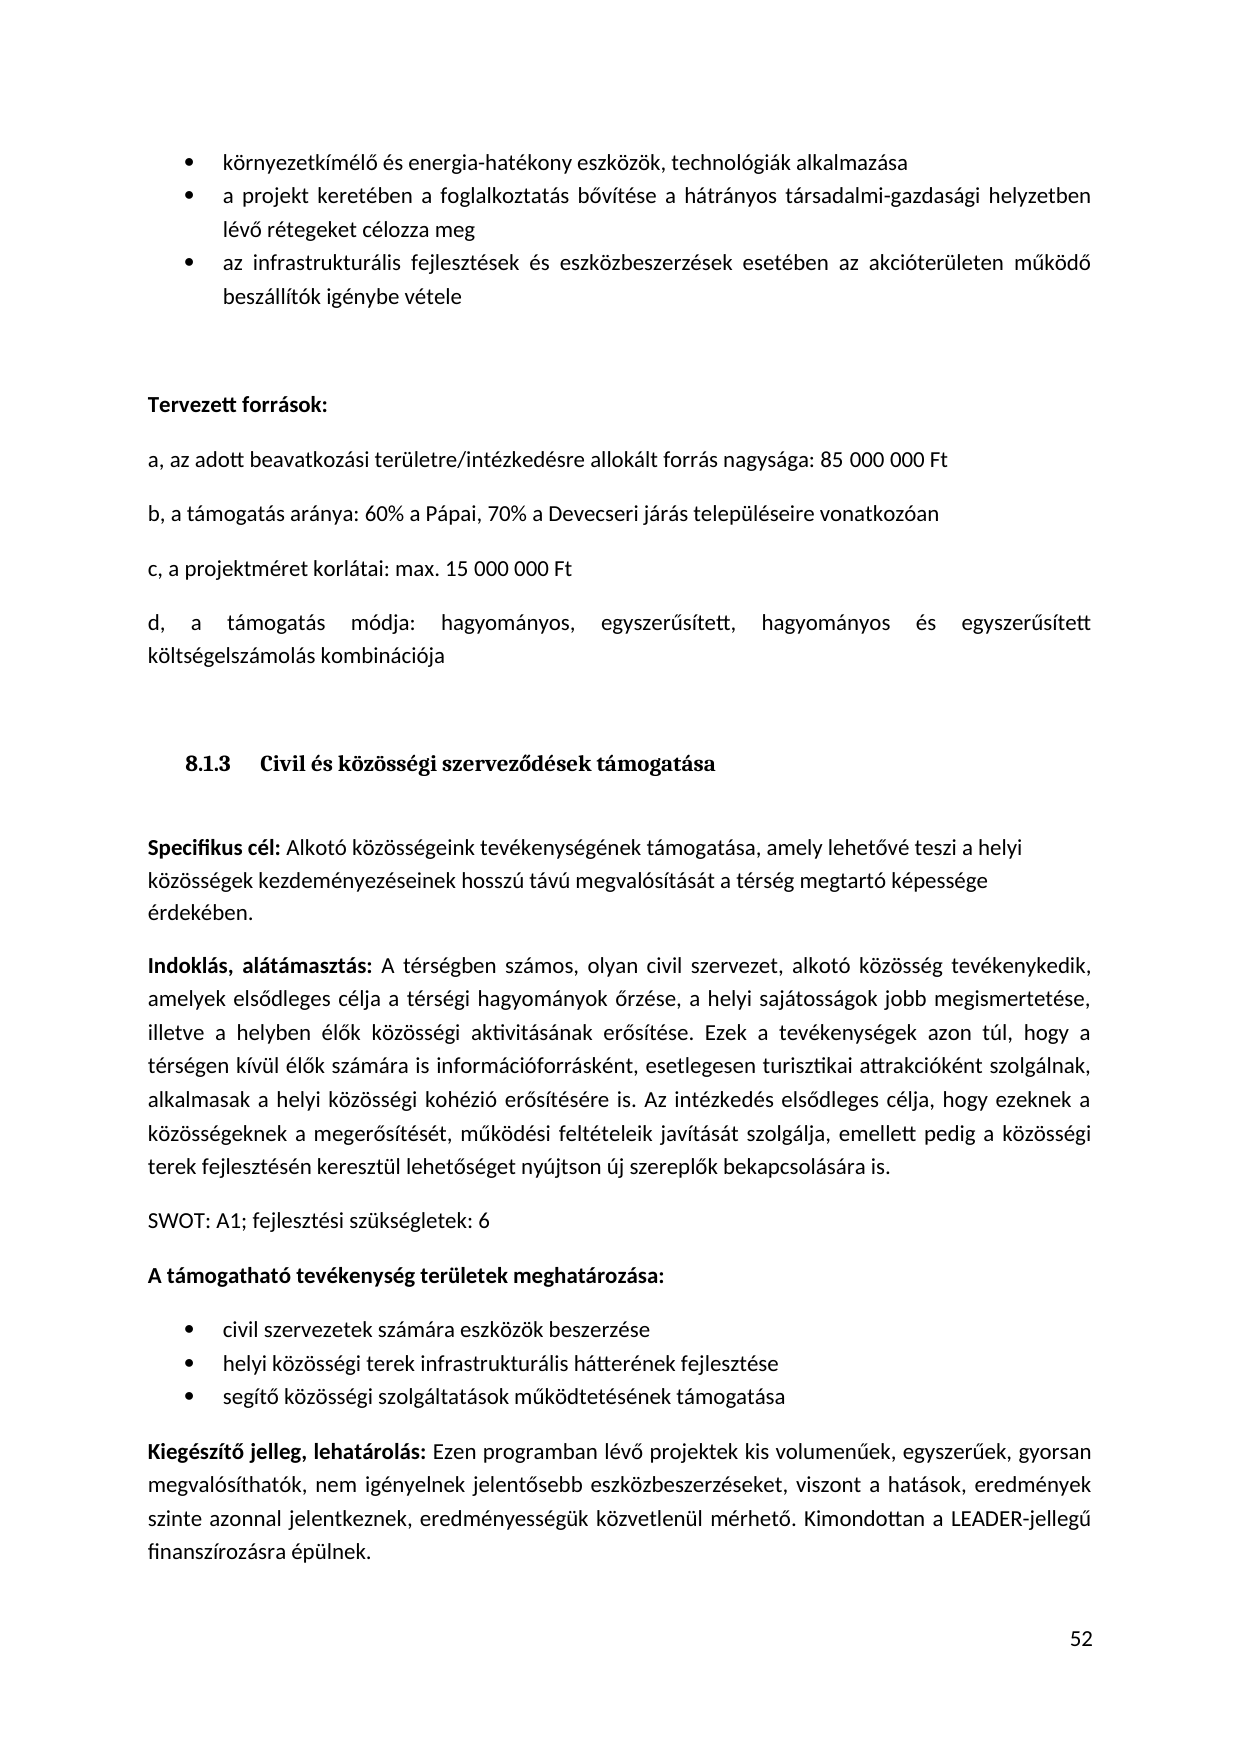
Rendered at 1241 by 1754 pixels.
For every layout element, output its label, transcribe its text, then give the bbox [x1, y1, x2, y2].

list környezetkímélő és energia-hatékony eszközök, technológiák alkalmazása [185, 148, 1093, 176]
text c, a projektméret korlátai: max. 15 000 000 Ft [148, 554, 1093, 582]
text SWOT: A1; fejlesztési szükségletek: 6 [148, 1207, 1093, 1234]
text Tervezett források: [148, 391, 1093, 418]
text a, az adott beavatkozási területre/intézkedésre allokált forrás nagysága: 85 000 000 Ft [148, 445, 1093, 473]
list segítő közösségi szolgáltatások működtetésének támogatása [185, 1382, 1093, 1410]
list civil szervezetek számára eszközök beszerzése [185, 1315, 1093, 1343]
text d, a támogatás módja: hagyományos, egyszerűsített, hagyományos és egyszerűsített költségelszámolás kombinációja [148, 608, 1093, 669]
text b, a támogatás aránya: 60% a Pápai, 70% a Devecseri járás településeire vonatkozóan [148, 499, 1093, 527]
text Kiegészítő jelleg, lehatárolás: Ezen programban lévő projektek kis volumenűek, egyszerűek, gyorsan megvalósíthatók, nem igényelnek jelentősebb eszközbeszerzéseket, viszont a hatások, eredmények szinte azonnal jelentkeznek, eredményességük közvetlenül mérhető. Kimondottan a LEADER-jellegű finanszírozásra épülnek. [148, 1437, 1093, 1565]
text Specifikus cél: Alkotó közösségeink tevékenységének támogatása, amely lehetővé teszi a helyi közösségek kezdeményezéseinek hosszú távú megvalósítását a térség megtartó képessége érdekében. [148, 833, 1093, 926]
text A támogatható tevékenység területek meghatározása: [148, 1261, 1093, 1289]
subtitle Civil és közösségi szerveződések támogatása [185, 750, 1093, 777]
text Indoklás, alátámasztás: A térségben számos, olyan civil szervezet, alkotó közösség tevékenykedik, amelyek elsődleges célja a térségi hagyományok őrzése, a helyi sajátosságok jobb megismertetése, illetve a helyben élők közösségi aktivitásának erősítése. Ezek a tevékenységek azon túl, hogy a térségen kívül élők számára is információforrásként, esetlegesen turisztikai attrakcióként szolgálnak, alkalmasak a helyi közösségi kohézió erősítésére is. Az intézkedés elsődleges célja, hogy ezeknek a közösségeknek a megerősítését, működési feltételeik javítását szolgálja, emellett pedig a közösségi terek fejlesztésén keresztül lehetőséget nyújtson új szereplők bekapcsolására is. [148, 951, 1093, 1180]
list helyi közösségi terek infrastrukturális hátterének fejlesztése [185, 1349, 1093, 1377]
list a projekt keretében a foglalkoztatás bővítése a hátrányos társadalmi-gazdasági helyzetben lévő rétegeket célozza meg [185, 181, 1093, 243]
list az infrastrukturális fejlesztések és eszközbeszerzések esetében az akcióterületen működő beszállítók igénybe vétele [185, 248, 1093, 310]
